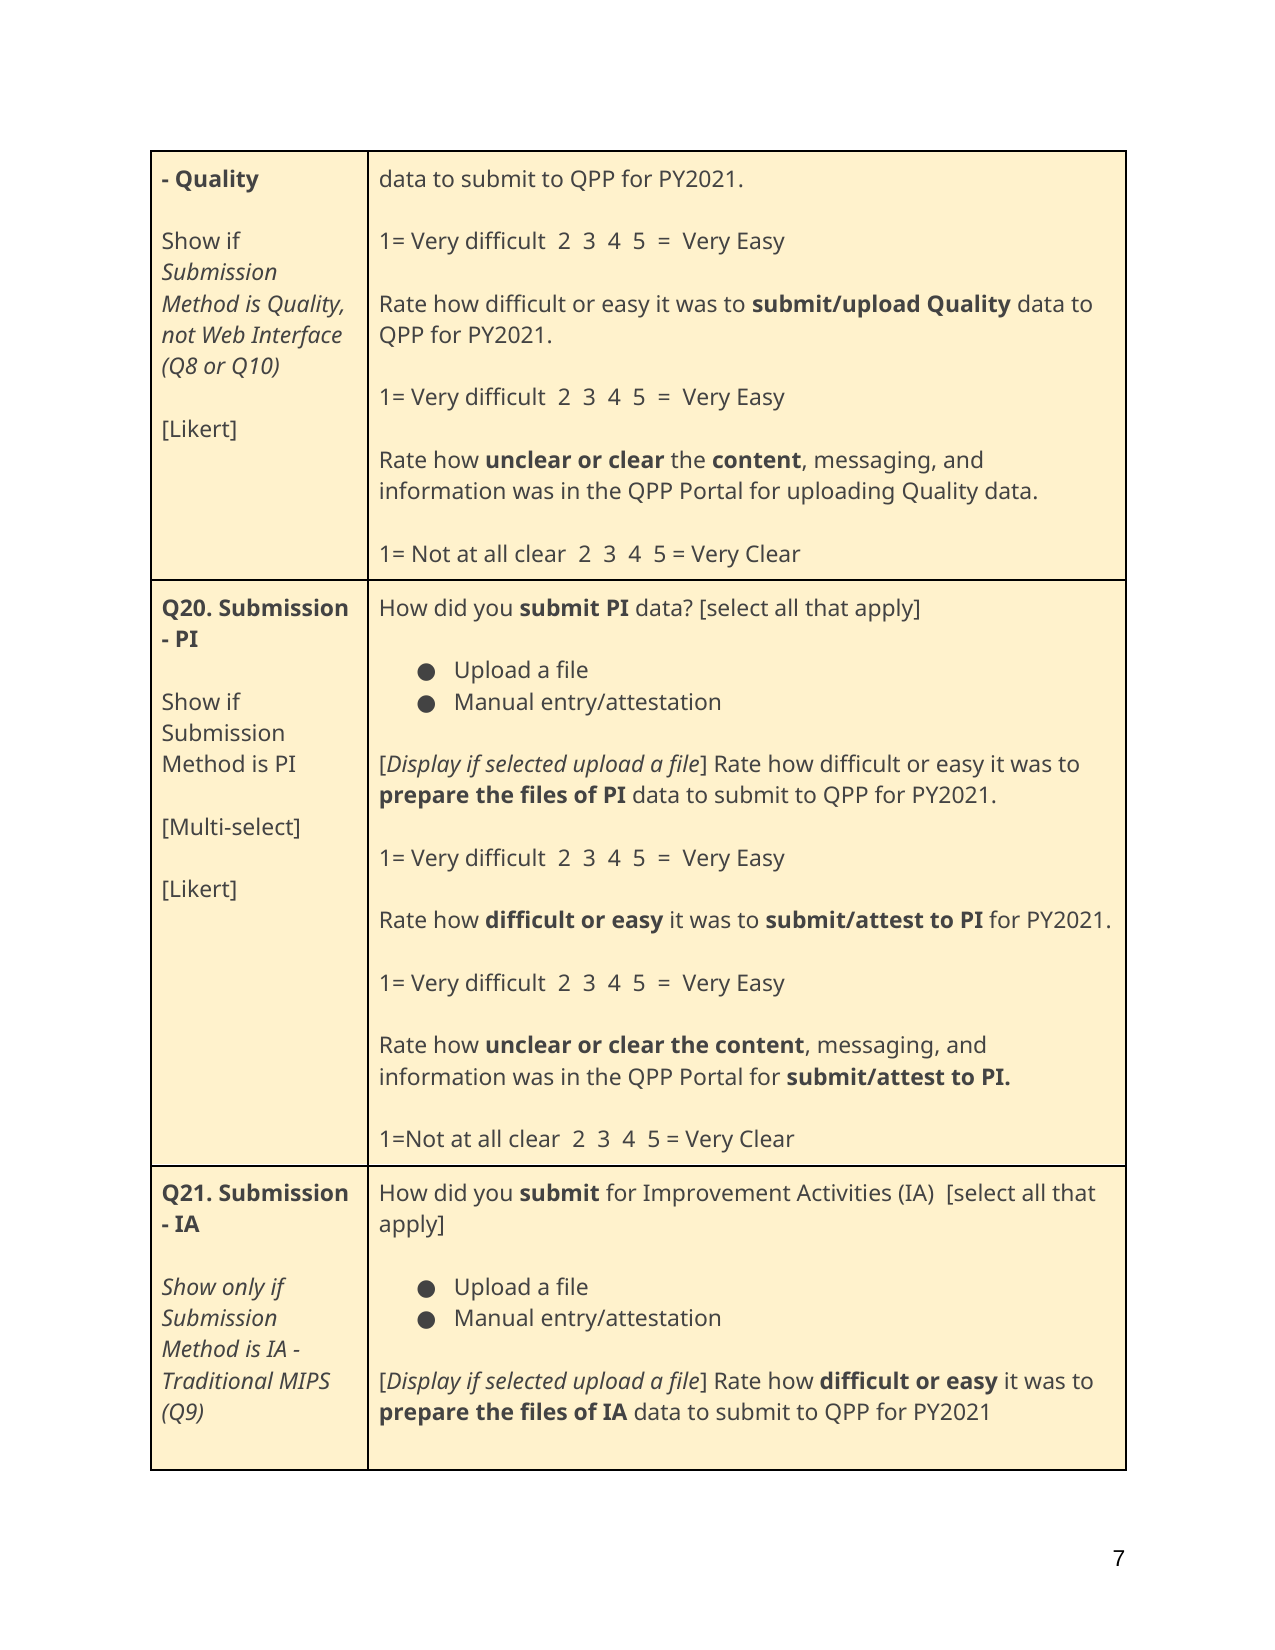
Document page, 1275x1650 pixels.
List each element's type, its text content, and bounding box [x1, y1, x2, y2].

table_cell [152, 152, 367, 579]
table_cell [369, 152, 1125, 579]
table_cell How did you submit PI data? [select all that apply] Upload a file Manual entry/attestation [Display if selected upload a file] Rate how difficult or easy it was to prepare the files of PI data to submit to QPP for PY2021. 1= Very difficult 2 3 4 5 = Very Easy Rate how difficult or easy it was to submit/attest to PI for PY2021. 1= Very difficult 2 3 4 5 = Very Easy Rate how unclear or clear the content, messaging, and information was in the QPP Portal for submit/attest to PI. 1=Not at all clear 2 3 4 5 = Very Clear [369, 581, 1125, 1164]
table_cell Q20. Submission - PI Show if Submission Method is PI [Multi-select] [Likert] [152, 581, 367, 1164]
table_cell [152, 1167, 367, 1469]
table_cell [369, 1167, 1125, 1469]
